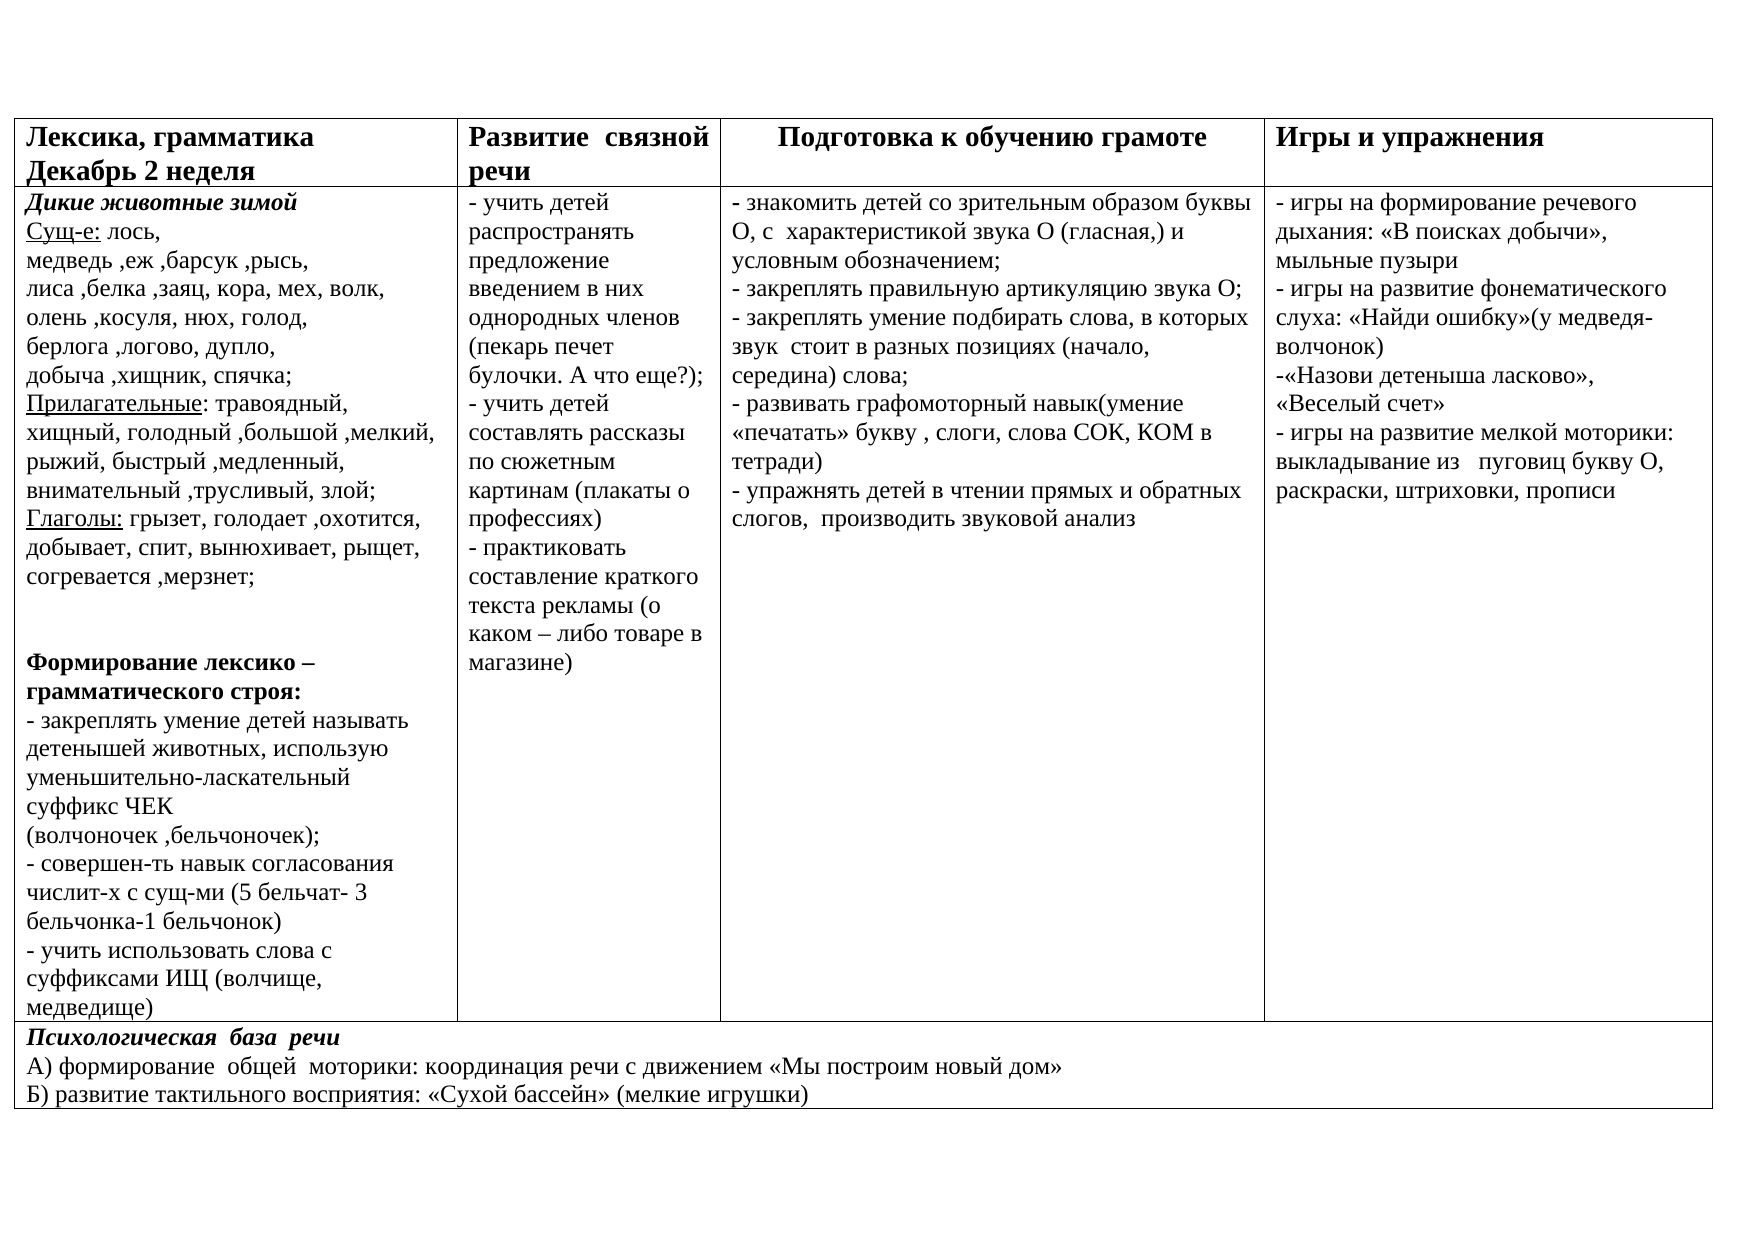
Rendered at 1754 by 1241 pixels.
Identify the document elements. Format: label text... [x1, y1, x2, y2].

table_cell Развитие связной речи [458, 119, 720, 186]
table_cell Подготовка к обучению грамоте [721, 119, 1264, 186]
table_cell Игры и упражнения [1265, 119, 1712, 186]
table_cell Лексика, грамматика Декабрь 2 неделя [15, 119, 457, 186]
table_cell Дикие животные зимой Сущ-е: лось, медведь ,еж ,барсук ,рысь, лиса ,белка ,заяц, кора, мех, волк, олень ,косуля, нюх, голод, берлога ,логово, дупло, добыча ,хищник, спячка; Прилагательные: травоядный, хищный, голодный ,большой ,мелкий, рыжий, быстрый ,медленный, внимательный ,трусливый, злой; Глаголы: грызет, голодает ,охотится, добывает, спит, вынюхивает, рыщет, согревается ,мерзнет; Формирование лексико – грамматического строя: - закреплять умение детей называть детенышей животных, использую уменьшительно-ласкательный суффикс ЧЕК (волчоночек ,бельчоночек); - совершен-ть навык согласования числит-х с сущ-ми (5 бельчат- 3 бельчонка-1 бельчонок) - учить использовать слова с суффиксами ИЩ (волчище, медведище) [15, 187, 457, 1021]
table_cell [15, 1022, 1712, 1108]
table_cell - игры на формирование речевого дыхания: «В поисках добычи», мыльные пузыри - игры на развитие фонематического слуха: «Найди ошибку»(у медведя-волчонок) -«Назови детеныша ласково», «Веселый счет» - игры на развитие мелкой моторики: выкладывание из пуговиц букву О, раскраски, штриховки, прописи [1265, 187, 1712, 1021]
table_cell - знакомить детей со зрительным образом буквы О, с характеристикой звука О (гласная,) и условным обозначением; - закреплять правильную артикуляцию звука О; - закреплять умение подбирать слова, в которых звук стоит в разных позициях (начало, середина) слова; - развивать графомоторный навык(умение «печатать» букву , слоги, слова СОК, КОМ в тетради) - упражнять детей в чтении прямых и обратных слогов, производить звуковой анализ [721, 187, 1264, 1021]
table_cell - учить детей распространять предложение введением в них однородных членов (пекарь печет булочки. А что еще?); - учить детей составлять рассказы по сюжетным картинам (плакаты о профессиях) - практиковать составление краткого текста рекламы (о каком – либо товаре в магазине) [458, 187, 720, 1021]
